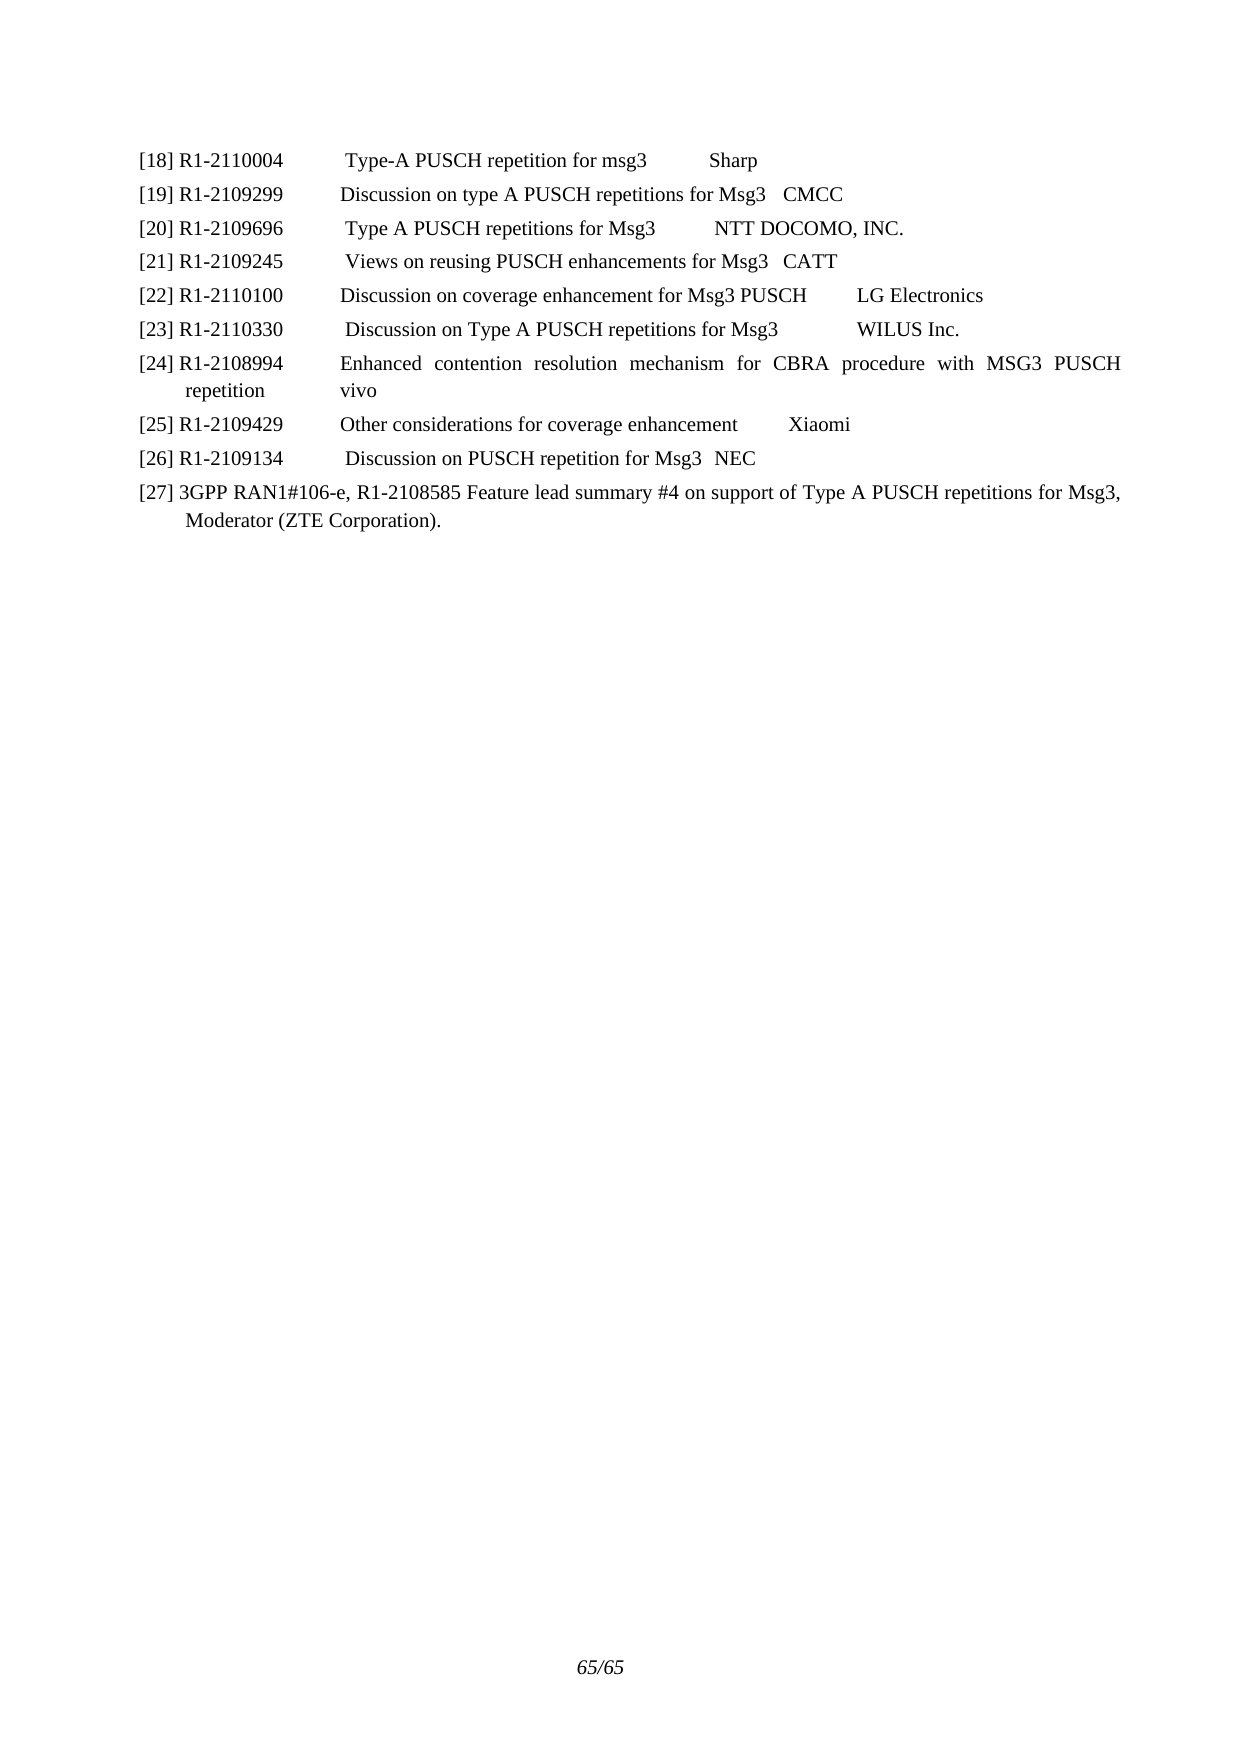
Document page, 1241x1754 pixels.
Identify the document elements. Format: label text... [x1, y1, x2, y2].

text R1-2109299 Discussion on type A PUSCH repetitions for Msg3 CMCC [139, 182, 1122, 206]
text R1-2109245 Views on reusing PUSCH enhancements for Msg3 CATT [139, 249, 1122, 273]
text R1-2110100 Discussion on coverage enhancement for Msg3 PUSCH LG Electronics [139, 283, 1122, 307]
text R1-2109429 Other considerations for coverage enhancement Xiaomi [139, 412, 1122, 436]
text R1-2110330 Discussion on Type A PUSCH repetitions for Msg3 WILUS Inc. [139, 317, 1122, 341]
text R1-2108994 Enhanced contention resolution mechanism for CBRA procedure with MSG3 PUSCH repetition vivo [139, 351, 1122, 402]
text R1-2110004 Type-A PUSCH repetition for msg3 Sharp [139, 148, 1122, 172]
text R1-2109696 Type A PUSCH repetitions for Msg3 NTT DOCOMO, INC. [139, 215, 1122, 239]
text 3GPP RAN1#106-e, R1-2108585 Feature lead summary #4 on support of Type A PUSCH repetitions for Msg3, Moderator (ZTE Corporation). [139, 480, 1122, 532]
text R1-2109134 Discussion on PUSCH repetition for Msg3 NEC [139, 446, 1122, 470]
